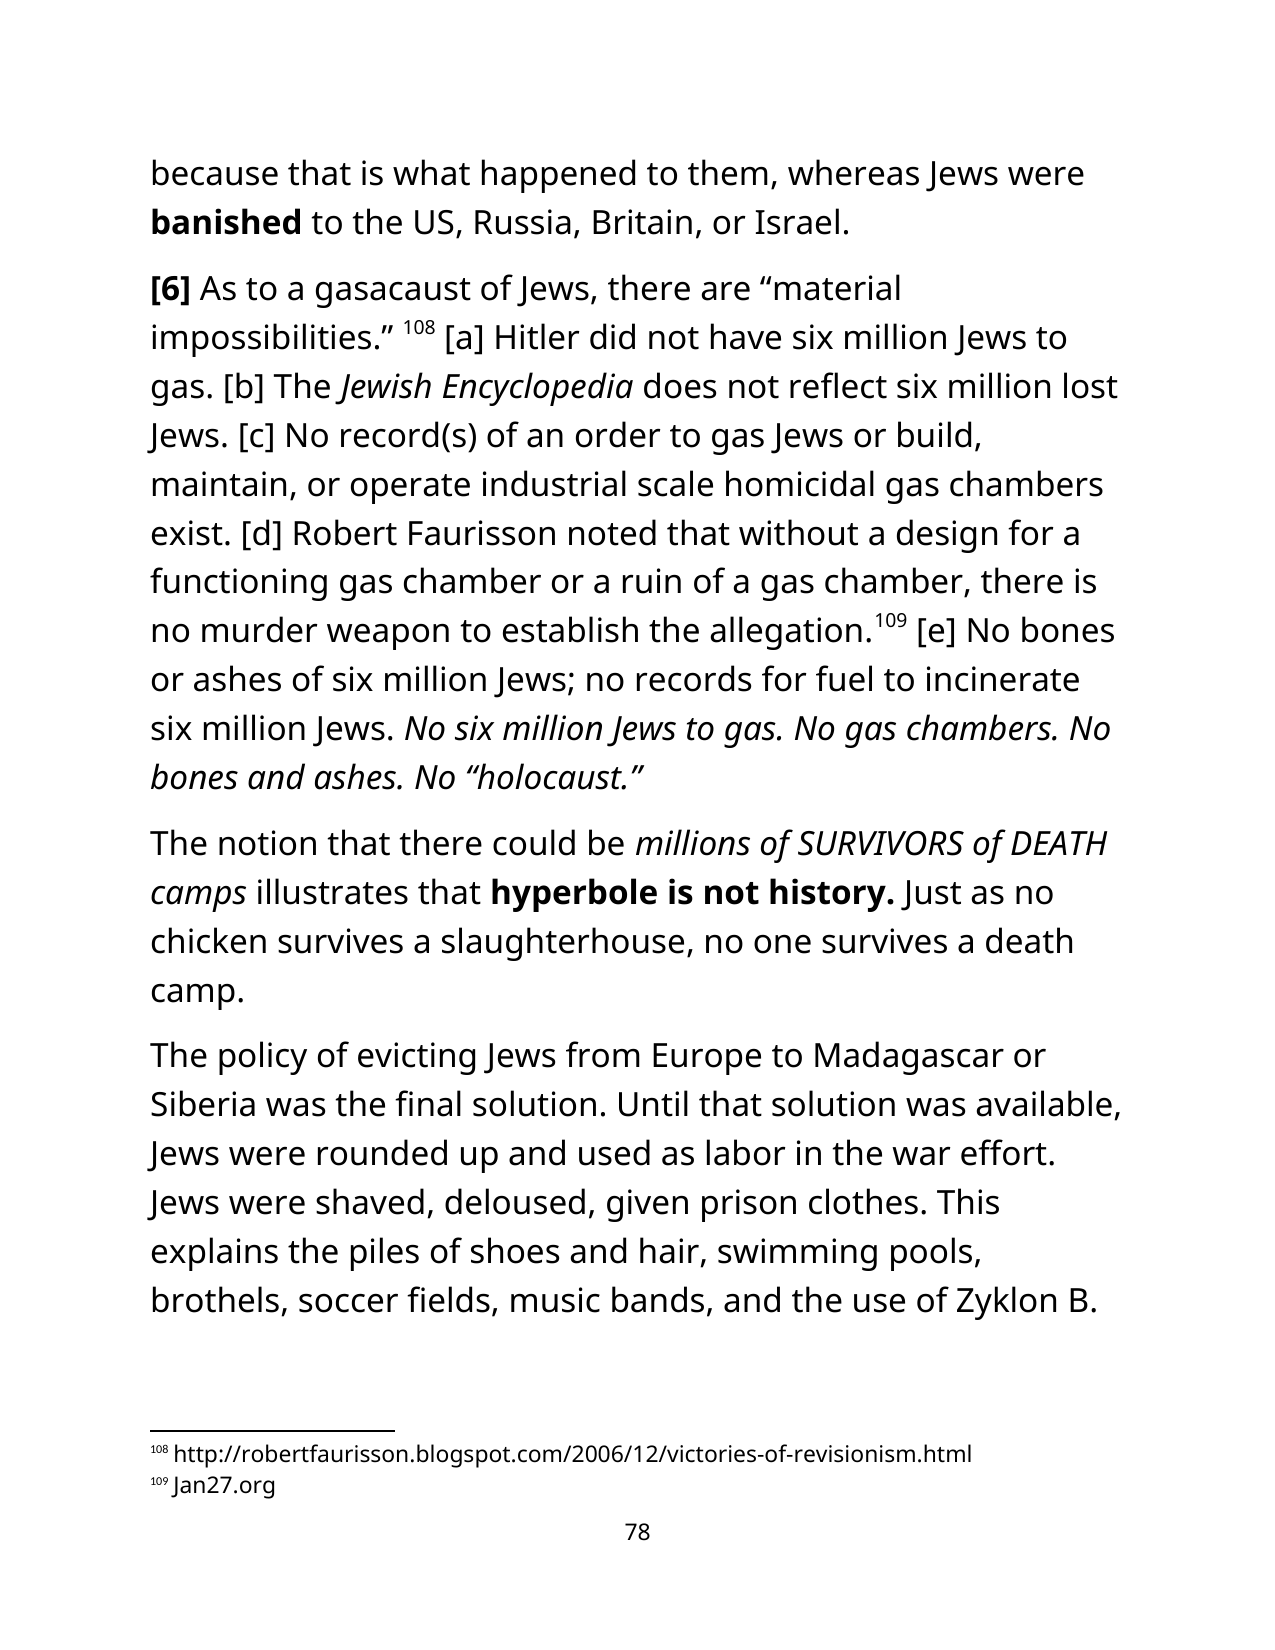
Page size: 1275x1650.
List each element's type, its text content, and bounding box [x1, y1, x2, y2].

text The notion that there could be millions of SURVIVORS of DEATH camps illustrates that hyperbole is not history. Just as no chicken survives a slaughterhouse, no one survives a death camp. [150, 820, 1125, 1012]
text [150, 150, 1125, 244]
text The policy of evicting Jews from Europe to Madagascar or Siberia was the final solution. Until that solution was available, Jews were rounded up and used as labor in the war effort. Jews were shaved, deloused, given prison clothes. This explains the piles of shoes and hair, swimming pools, brothels, soccer fields, music bands, and the use of Zyklon B. [150, 1032, 1125, 1322]
text [6] As to a gasacaust of Jews, there are “material impossibilities.” [a] Hitler did not have six million Jews to gas. [b] The Jewish Encyclopedia does not reflect six million lost Jews. [c] No record(s) of an order to gas Jews or build, maintain, or operate industrial scale homicidal gas chambers exist. [d] Robert Faurisson noted that without a design for a functioning gas chamber or a ruin of a gas chamber, there is no murder weapon to establish the allegation. [e] No bones or ashes of six million Jews; no records for fuel to incinerate six million Jews. No six million Jews to gas. No gas chambers. No bones and ashes. No “holocaust.” [150, 264, 1125, 799]
